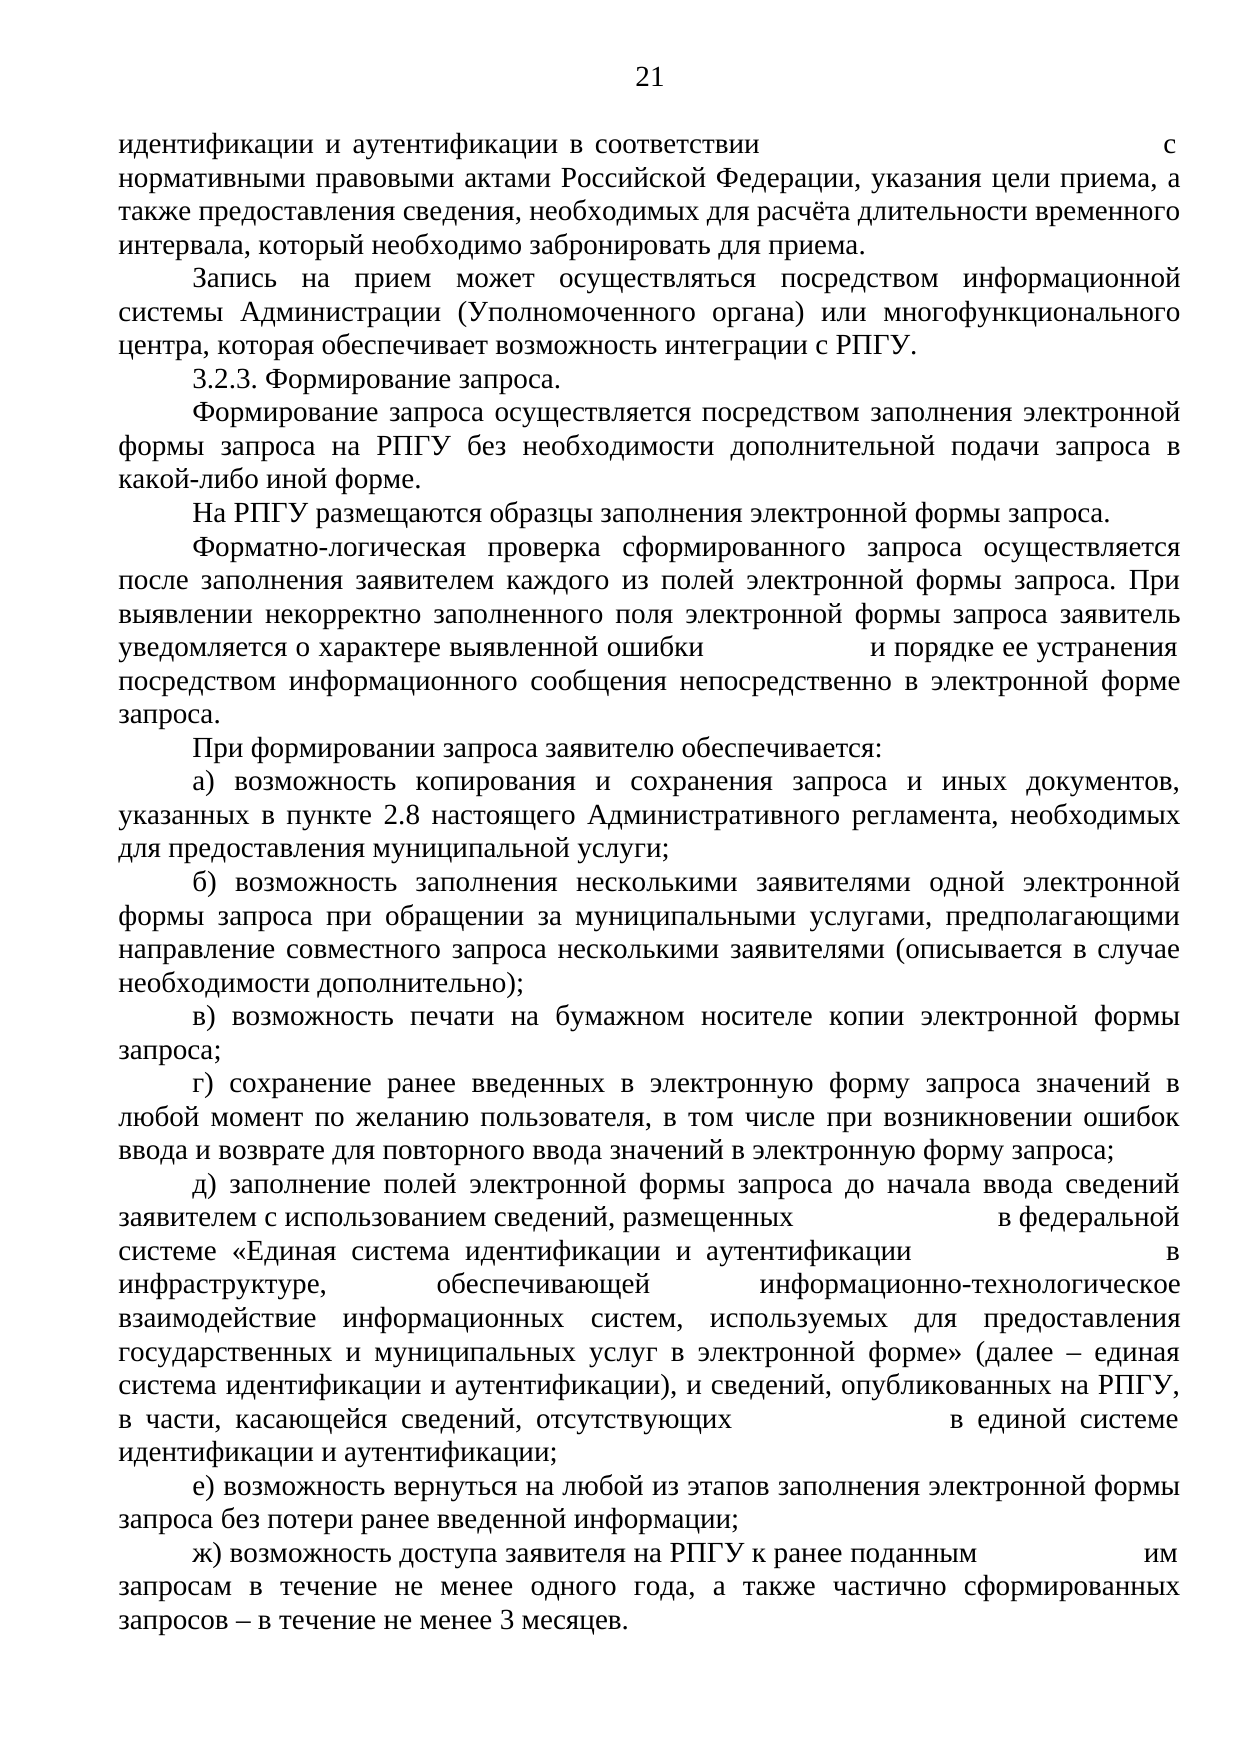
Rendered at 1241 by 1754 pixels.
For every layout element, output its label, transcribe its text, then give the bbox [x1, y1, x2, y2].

text е) возможность вернуться на любой из этапов заполнения электронной формы запроса без потери ранее введенной информации; [118, 1468, 1181, 1535]
text г) сохранение ранее введенных в электронную форму запроса значений в любой момент по желанию пользователя, в том числе при возникновении ошибок ввода и возврате для повторного ввода значений в электронную форму запроса; [118, 1065, 1181, 1166]
text Форматно-логическая проверка сформированного запроса осуществляется после заполнения заявителем каждого из полей электронной формы запроса. При выявлении некорректно заполненного поля электронной формы запроса заявитель уведомляется о характере выявленной ошибки и порядке ее устранения посредством информационного сообщения непосредственно в электронной форме запроса. [118, 529, 1181, 730]
text ж) возможность доступа заявителя на РПГУ к ранее поданным им запросам в течение не менее одного года, а также частично сформированных запросов – в течение не менее 3 месяцев. [118, 1535, 1181, 1636]
text д) заполнение полей электронной формы запроса до начала ввода сведений заявителем с использованием сведений, размещенных в федеральной системе «Единая система идентификации и аутентификации в инфраструктуре, обеспечивающей информационно-технологическое взаимодействие информационных систем, используемых для предоставления государственных и муниципальных услуг в электронной форме» (далее – единая система идентификации и аутентификации), и сведений, опубликованных на РПГУ, в части, касающейся сведений, отсутствующих в единой системе идентификации и аутентификации; [118, 1166, 1181, 1468]
text При формировании запроса заявителю обеспечивается: [118, 730, 1181, 763]
text На РПГУ размещаются образцы заполнения электронной формы запроса. [118, 495, 1181, 529]
text Формирование запроса осуществляется посредством заполнения электронной формы запроса на РПГУ без необходимости дополнительной подачи запроса в какой-либо иной форме. [118, 394, 1181, 495]
text б) возможность заполнения несколькими заявителями одной электронной формы запроса при обращении за муниципальными услугами, предполагающими направление совместного запроса несколькими заявителями (описывается в случае необходимости дополнительно); [118, 864, 1181, 998]
text а) возможность копирования и сохранения запроса и иных документов, указанных в пункте 2.8 настоящего Административного регламента, необходимых для предоставления муниципальной услуги; [118, 763, 1181, 864]
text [118, 126, 1181, 260]
text 3.2.3. Формирование запроса. [118, 361, 1181, 394]
text Запись на прием может осуществляться посредством информационной системы Администрации (Уполномоченного органа) или многофункционального центра, которая обеспечивает возможность интеграции с РПГУ. [118, 260, 1181, 361]
text в) возможность печати на бумажном носителе копии электронной формы запроса; [118, 998, 1181, 1065]
